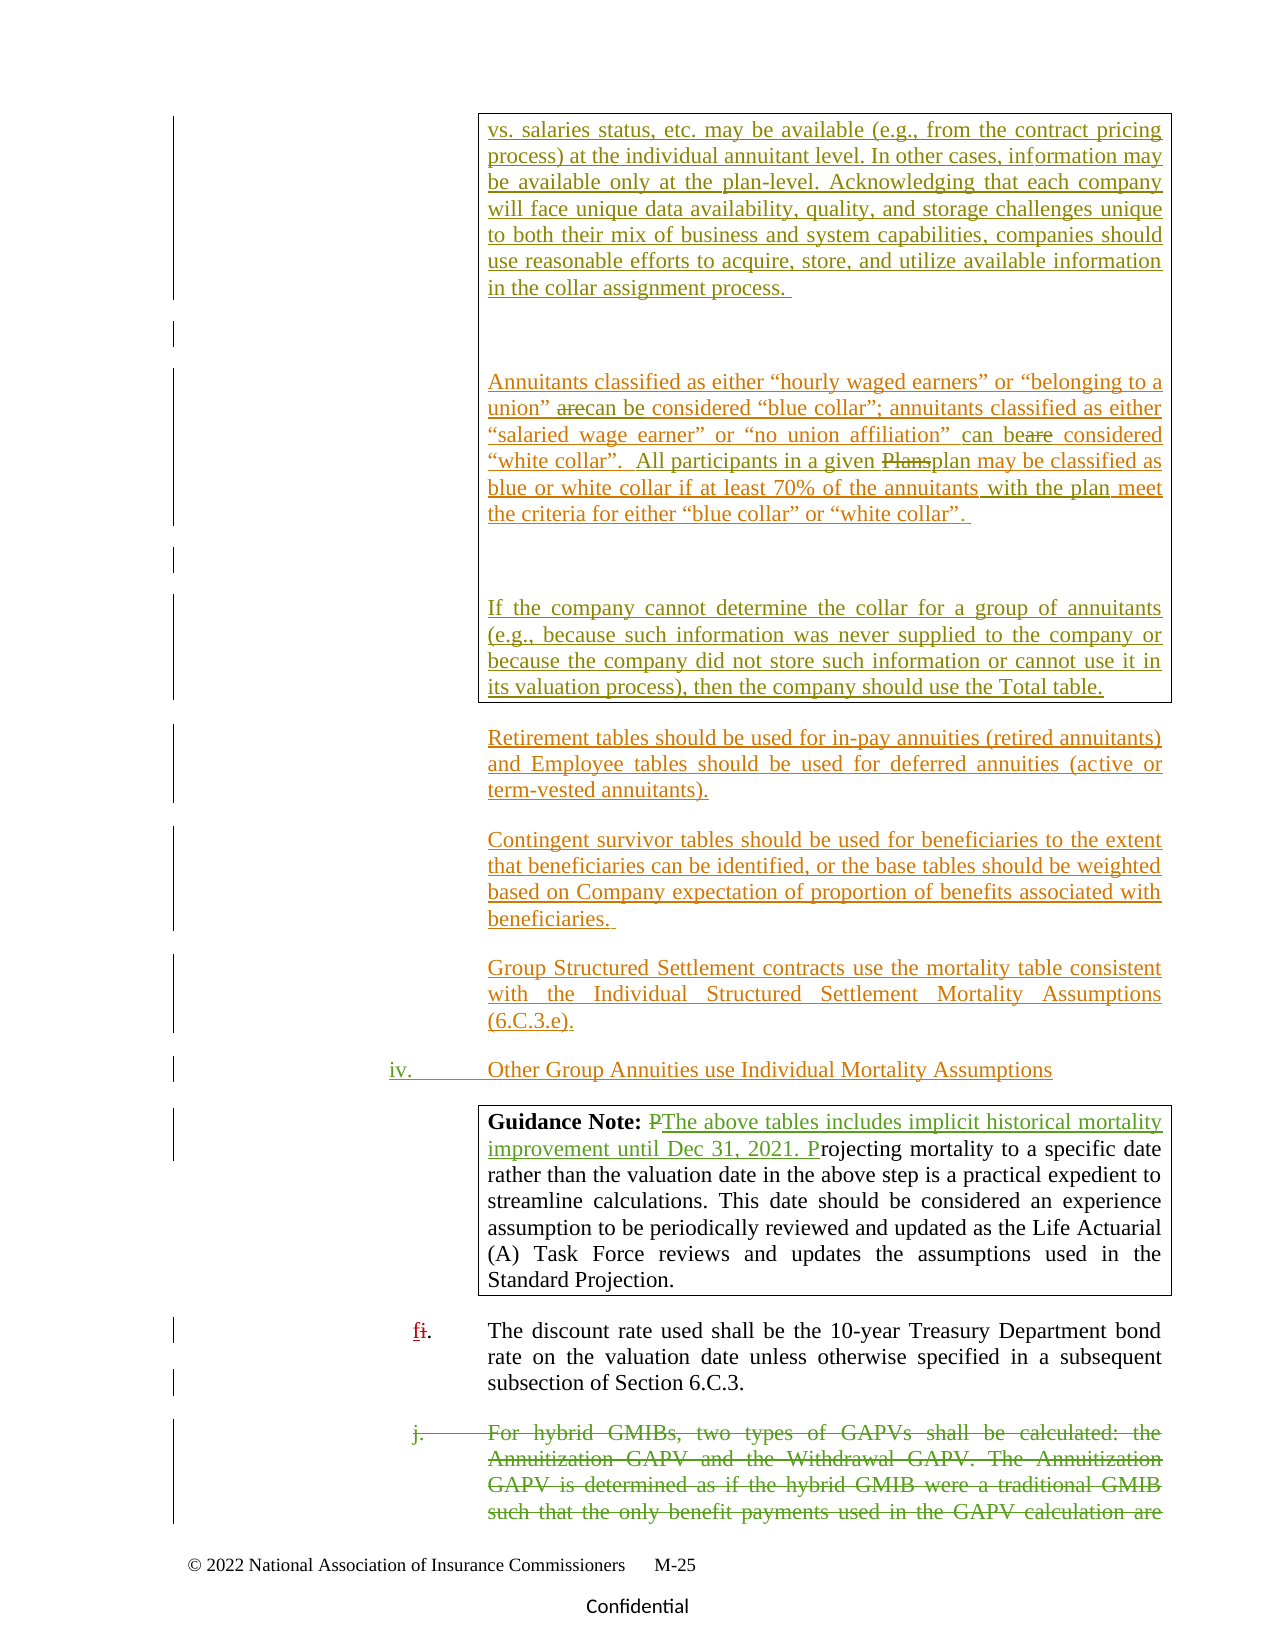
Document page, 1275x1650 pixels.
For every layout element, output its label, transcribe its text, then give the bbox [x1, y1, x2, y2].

text Guidance Note: rojecting mortality to a specific date rather than the valuation date in the above step is a practical expedient to streamline calculations. This date should be considered an experience assumption to be periodically reviewed and updated as the Life Actuarial (A) Task Force reviews and updates the assumptions used in the Standard Projection. [479, 1106, 1171, 1295]
text . The discount rate used shall be the 10-year Treasury Department bond rate on the valuation date unless otherwise specified in a subsequent subsection of Section 6.C.3. [412, 1317, 1162, 1396]
